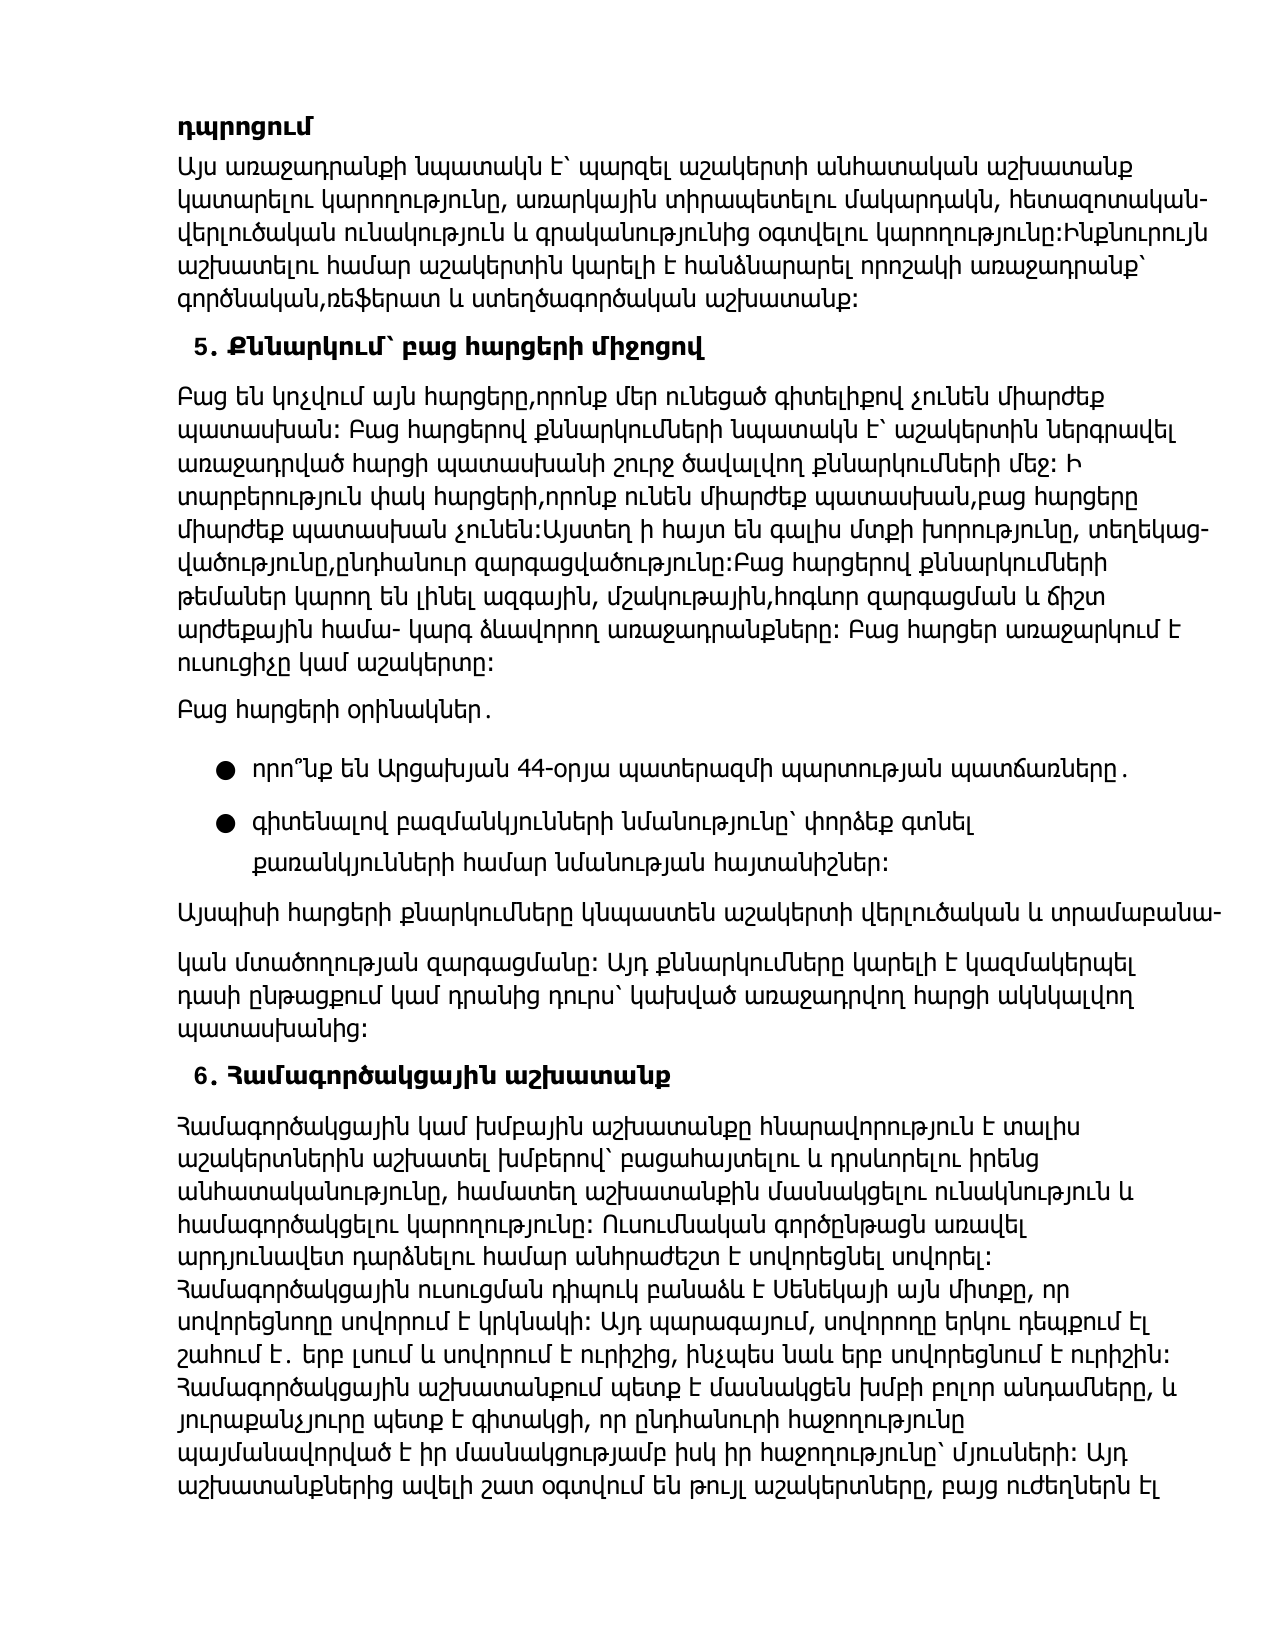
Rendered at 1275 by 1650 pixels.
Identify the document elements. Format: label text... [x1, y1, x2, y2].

list ․ [214, 741, 1227, 792]
text ․ [177, 693, 1227, 724]
subtitle 5․ [177, 330, 1227, 361]
text ․ [177, 1110, 1178, 1499]
subtitle 6․ [177, 1059, 1227, 1090]
text 4․ [177, 110, 1227, 141]
